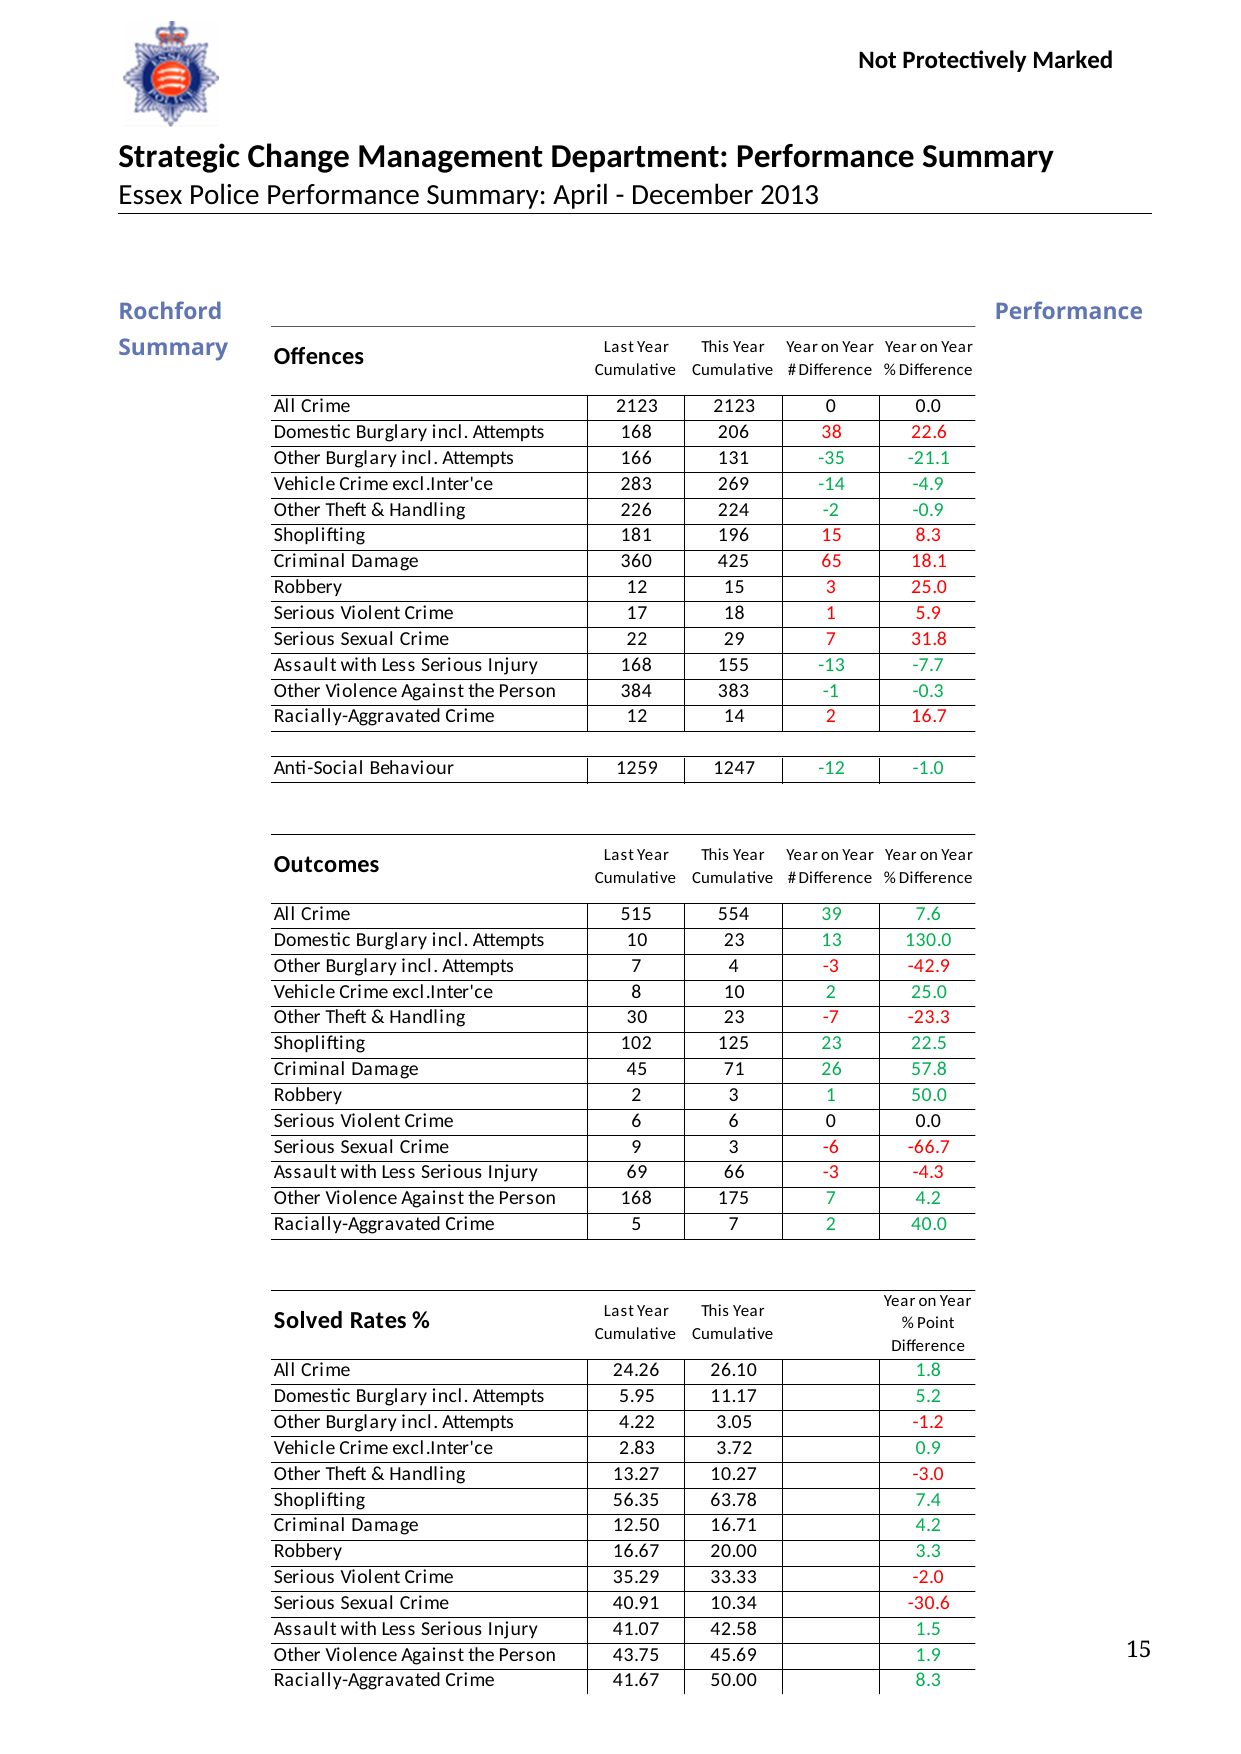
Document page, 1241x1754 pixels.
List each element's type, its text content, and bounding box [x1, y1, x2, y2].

picture [121, 21, 218, 125]
subtitle Rochford Performance Summary [118, 295, 1152, 362]
